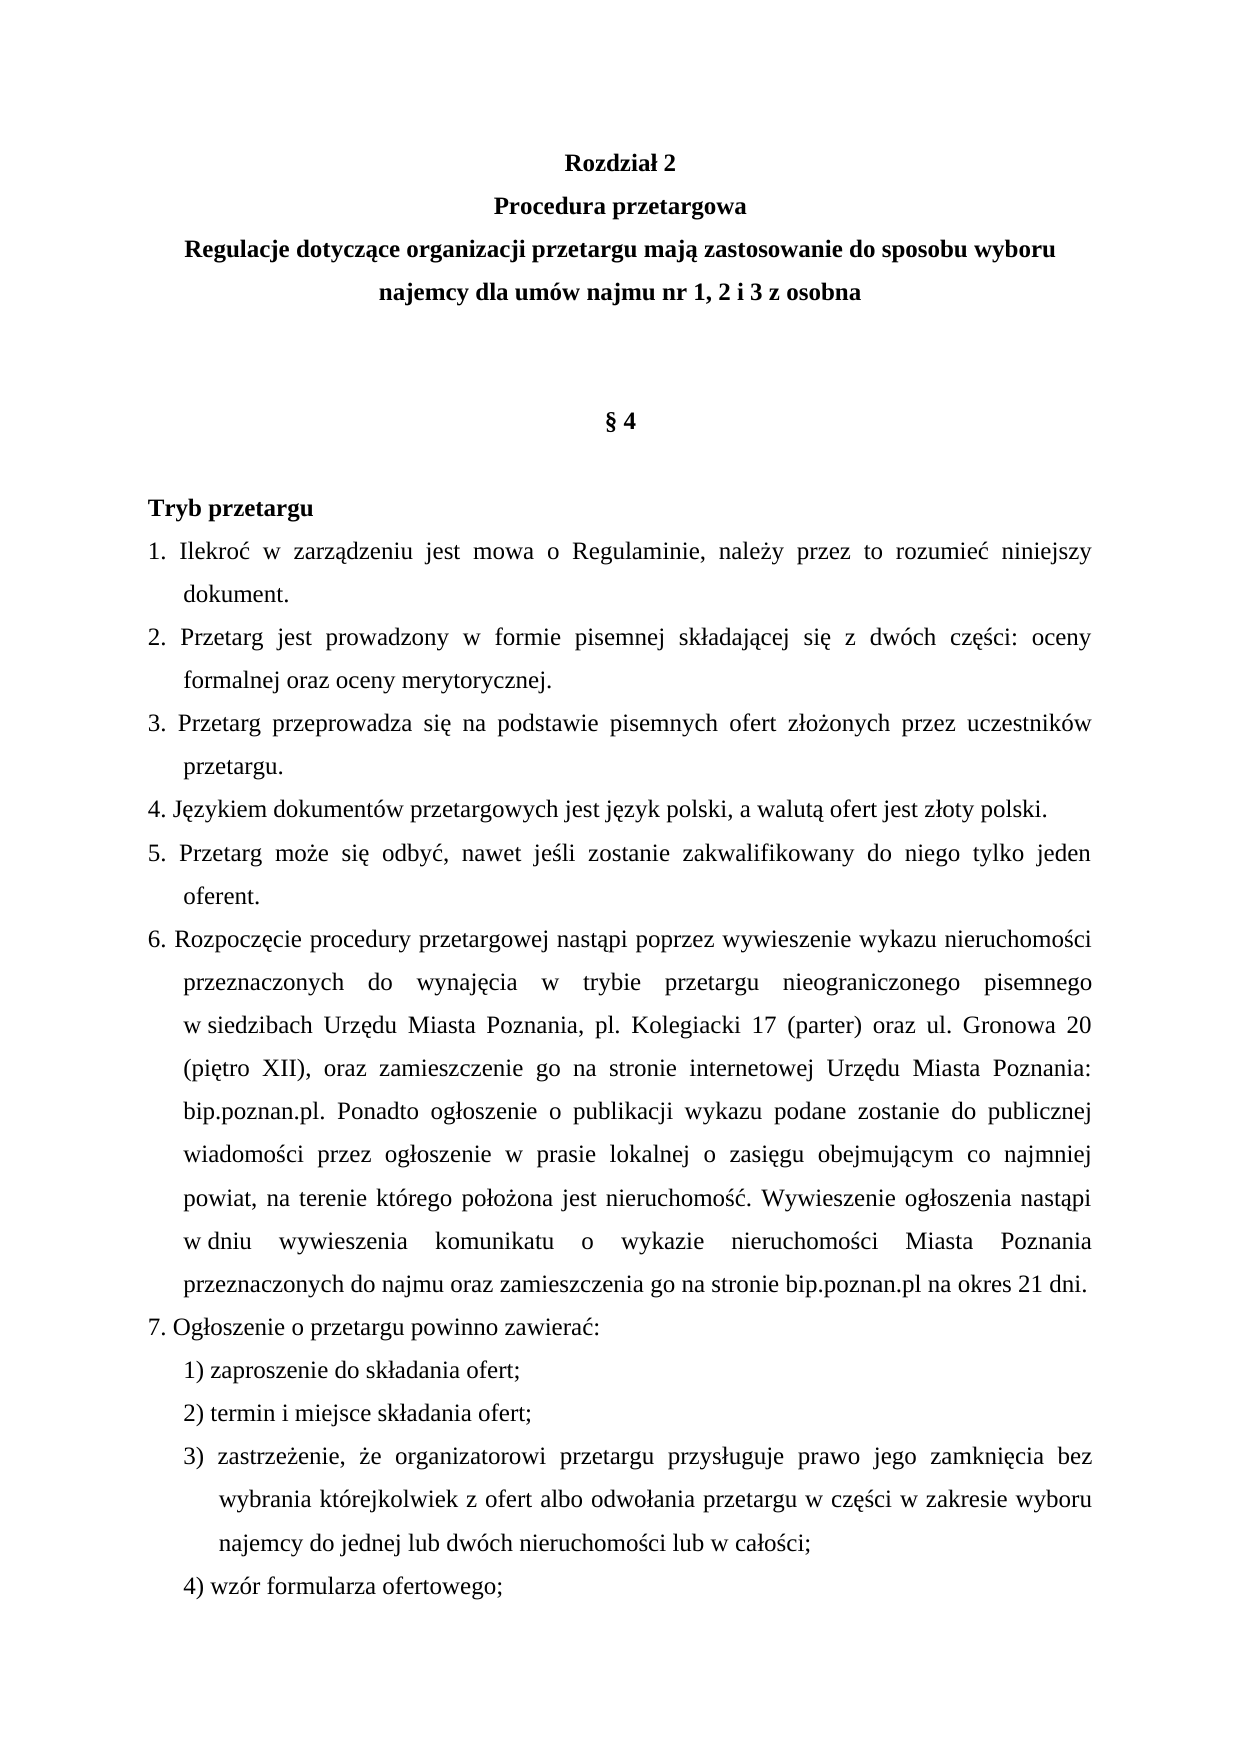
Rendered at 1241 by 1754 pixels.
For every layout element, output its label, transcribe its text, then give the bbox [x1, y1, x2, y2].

text 2. Przetarg jest prowadzony w formie pisemnej składającej się z dwóch części: oceny formalnej oraz oceny merytorycznej. [148, 622, 1093, 694]
text 4. Językiem dokumentów przetargowych jest język polski, a walutą ofert jest złoty polski. [148, 794, 1093, 823]
text 1. Ilekroć w zarządzeniu jest mowa o Regulaminie, należy przez to rozumieć niniejszy dokument. [148, 536, 1093, 608]
text 3) zastrzeżenie, że organizatorowi przetargu przysługuje prawo jego zamknięcia bez wybrania którejkolwiek z ofert albo odwołania przetargu w części w zakresie wyboru najemcy do jednej lub dwóch nieruchomości lub w całości; [183, 1441, 1093, 1556]
text 5. Przetarg może się odbyć, nawet jeśli zostanie zakwalifikowany do niego tylko jeden oferent. [148, 838, 1093, 909]
text Rozdział 2 [148, 148, 1093, 176]
text 6. Rozpoczęcie procedury przetargowej nastąpi poprzez wywieszenie wykazu nieruchomości przeznaczonych do wynajęcia w trybie przetargu nieograniczonego pisemnego w siedzibach Urzędu Miasta Poznania, pl. Kolegiacki 17 (parter) oraz ul. Gronowa 20 (piętro XII), oraz zamieszczenie go na stronie internetowej Urzędu Miasta Poznania: bip.poznan.pl. Ponadto ogłoszenie o publikacji wykazu podane zostanie do publicznej wiadomości przez ogłoszenie w prasie lokalnej o zasięgu obejmującym co najmniej powiat, na terenie którego położona jest nieruchomość. Wywieszenie ogłoszenia nastąpi w dniu wywieszenia komunikatu o wykazie nieruchomości Miasta Poznania przeznaczonych do najmu oraz zamieszczenia go na stronie bip.poznan.pl na okres 21 dni. [148, 924, 1093, 1298]
text 4) wzór formularza ofertowego; [183, 1571, 1093, 1599]
text § 4 [148, 406, 1093, 435]
text 7. Ogłoszenie o przetargu powinno zawierać: [148, 1312, 1093, 1341]
text Tryb przetargu [148, 493, 1093, 521]
text 2) termin i miejsce składania ofert; [183, 1398, 1093, 1427]
text Procedura przetargowa [148, 191, 1093, 219]
text 3. Przetarg przeprowadza się na podstawie pisemnych ofert złożonych przez uczestników przetargu. [148, 708, 1093, 780]
text Regulacje dotyczące organizacji przetargu mają zastosowanie do sposobu wyboru najemcy dla umów najmu nr 1, 2 i 3 z osobna [148, 234, 1093, 306]
text 1) zaproszenie do składania ofert; [183, 1355, 1093, 1384]
